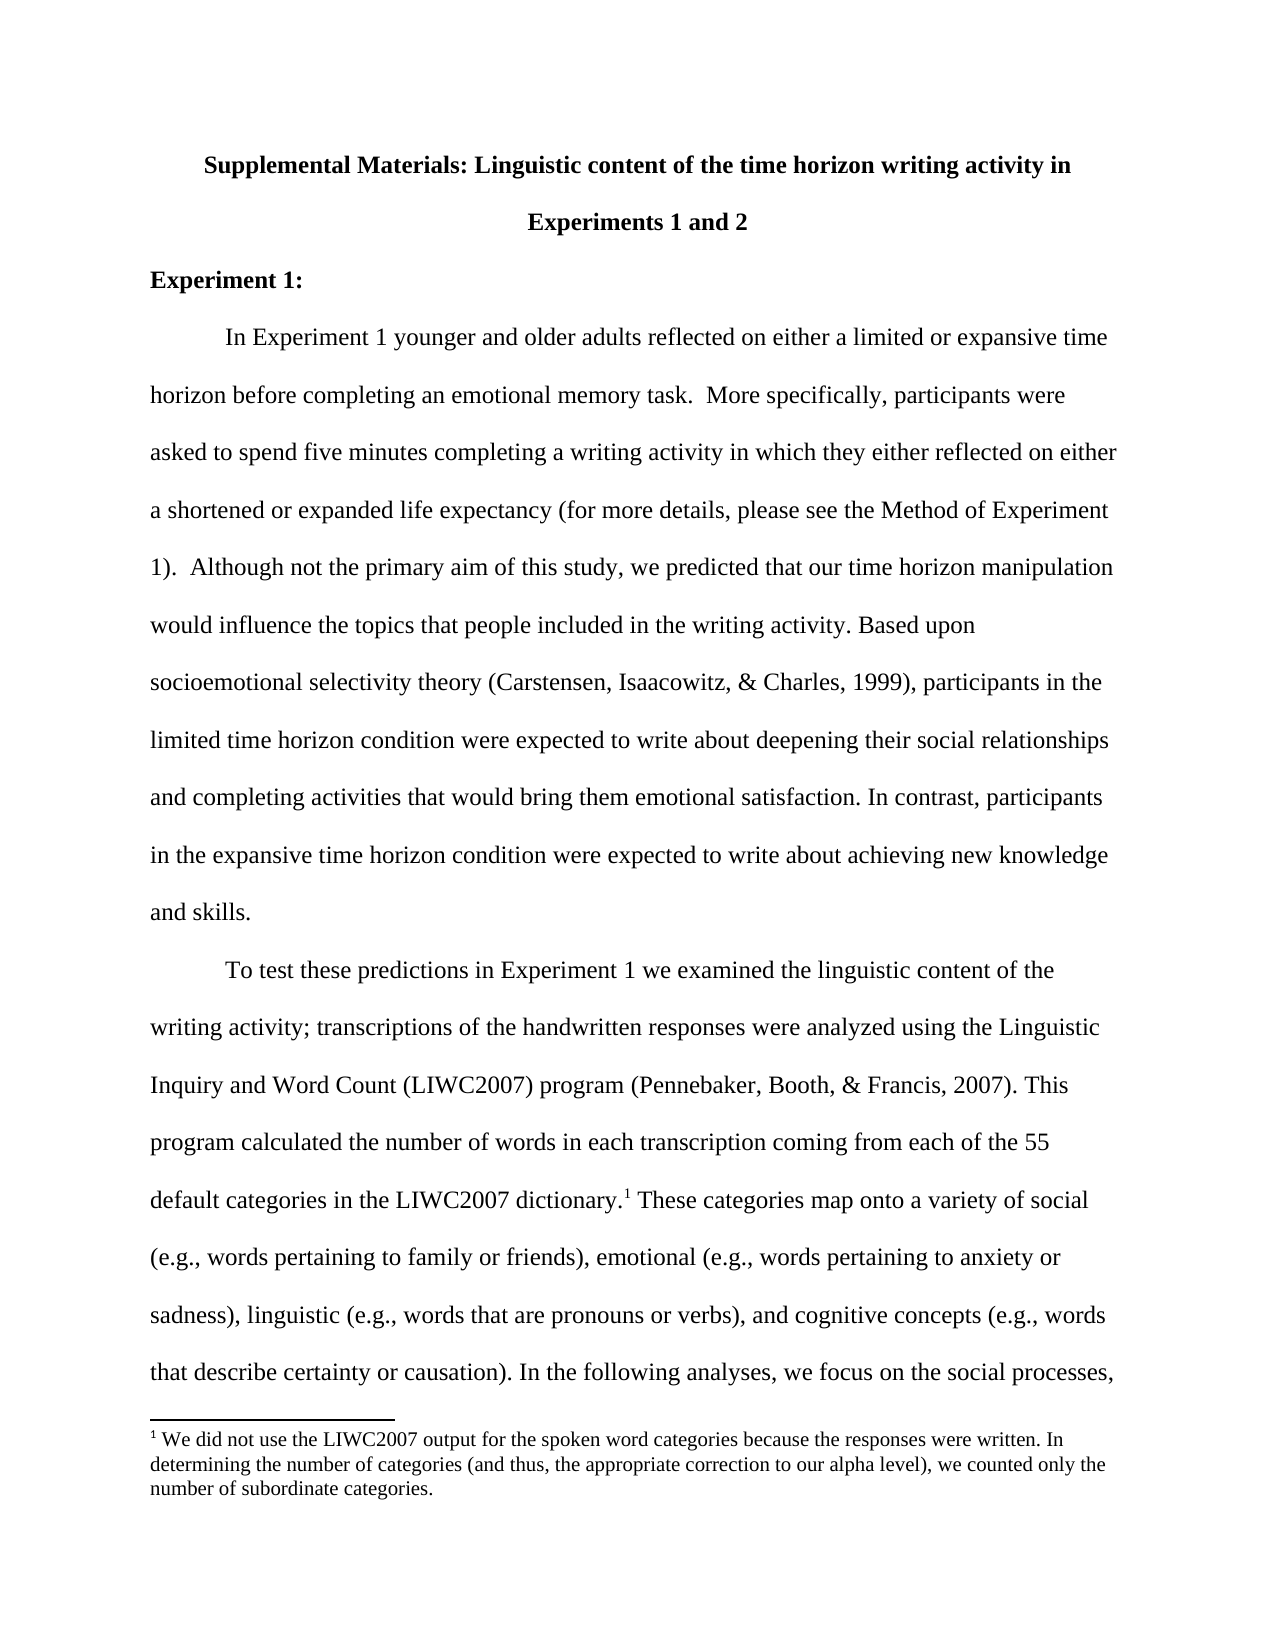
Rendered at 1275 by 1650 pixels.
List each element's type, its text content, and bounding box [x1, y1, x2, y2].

text Experiment 1: [150, 265, 1125, 294]
text Supplemental Materials: Linguistic content of the time horizon writing activity in Experiments 1 and 2 [150, 150, 1125, 236]
text In Experiment 1 younger and older adults reflected on either a limited or expansive time horizon before completing an emotional memory task. More specifically, participants were asked to spend five minutes completing a writing activity in which they either reflected on either a shortened or expanded life expectancy (for more details, please see the Method of Experiment 1). Although not the primary aim of this study, we predicted that our time horizon manipulation would influence the topics that people included in the writing activity. Based upon socioemotional selectivity theory (Carstensen, Isaacowitz, & Charles, 1999), participants in the limited time horizon condition were expected to write about deepening their social relationships and completing activities that would bring them emotional satisfaction. In contrast, participants in the expansive time horizon condition were expected to write about achieving new knowledge and skills. [150, 322, 1125, 926]
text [150, 955, 1125, 1386]
